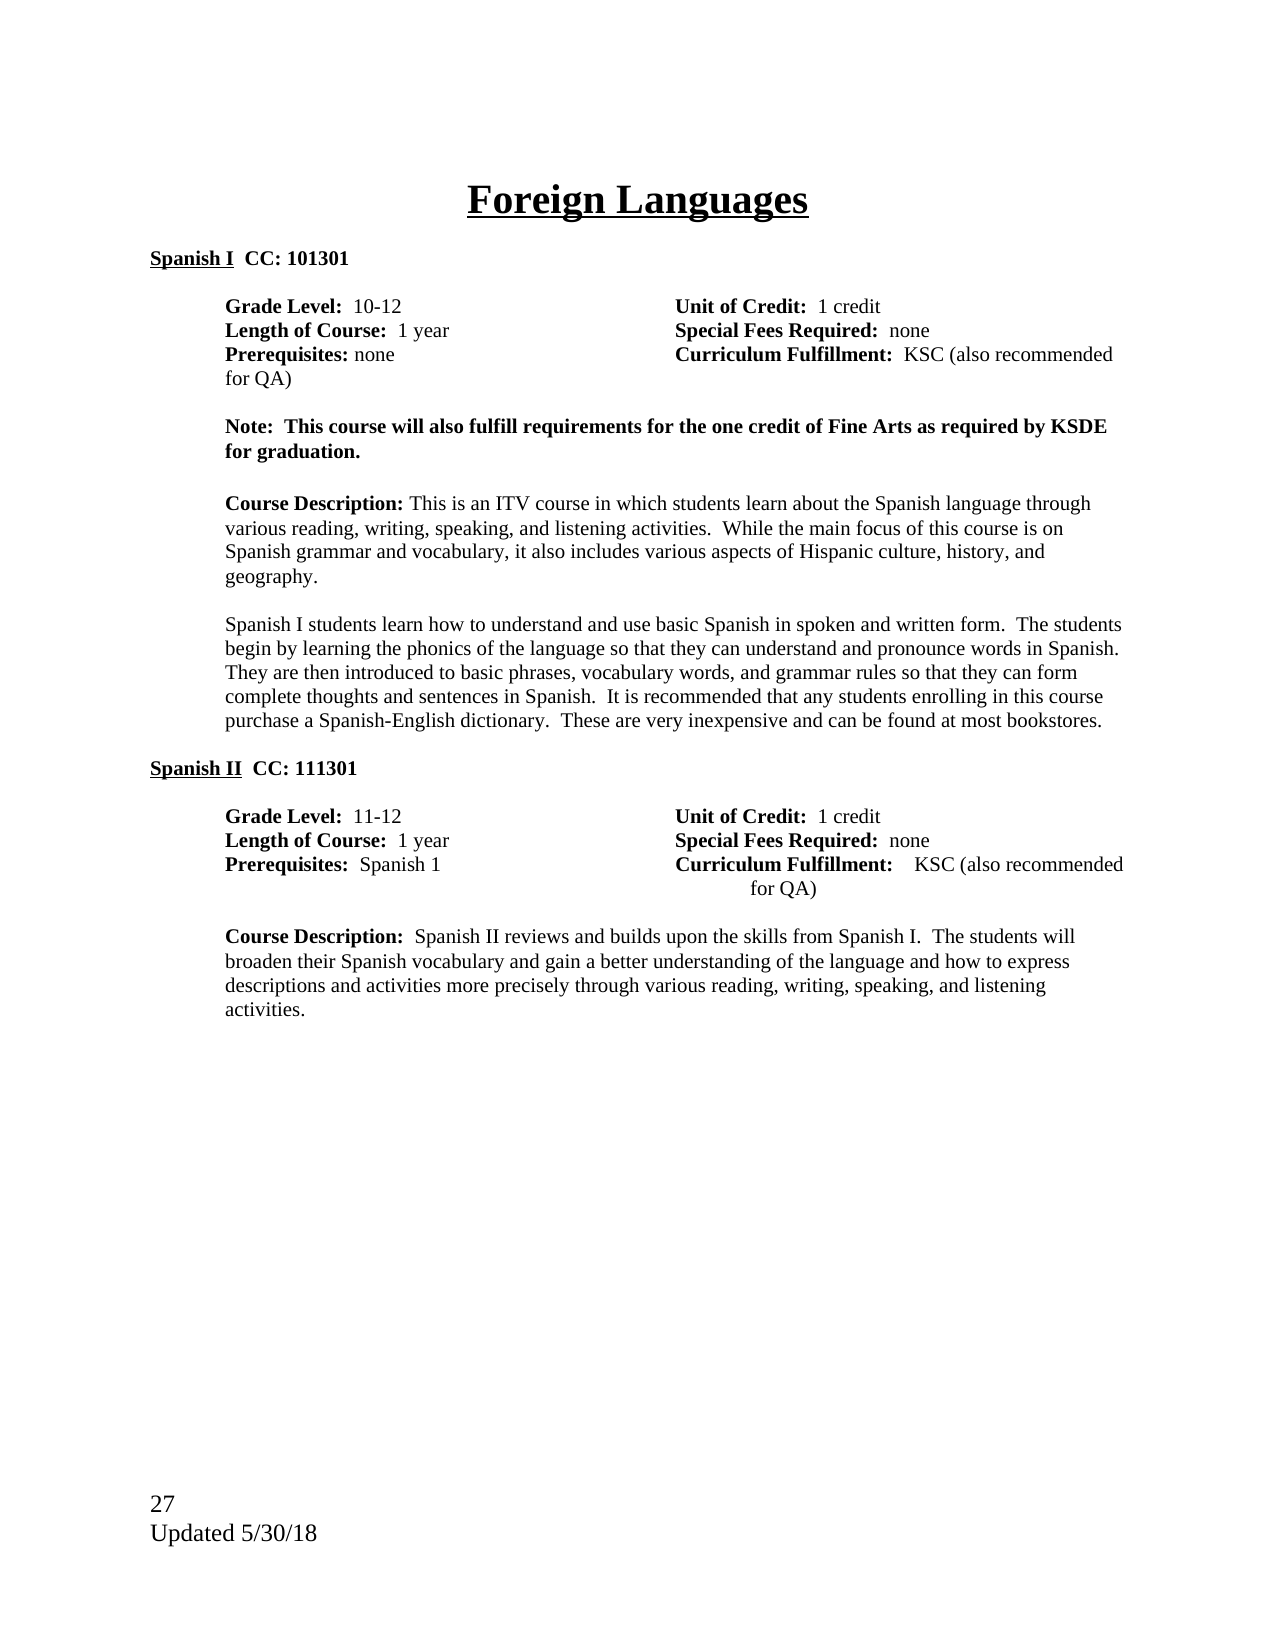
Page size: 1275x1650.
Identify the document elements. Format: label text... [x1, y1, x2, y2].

text Course Description: This is an ITV course in which students learn about the Spanish language through various reading, writing, speaking, and listening activities. While the main focus of this course is on Spanish grammar and vocabulary, it also includes various aspects of Hispanic culture, history, and geography. [225, 491, 1125, 588]
text Spanish I students learn how to understand and use basic Spanish in spoken and written form. The students begin by learning the phonics of the language so that they can understand and pronounce words in Spanish. They are then introduced to basic phrases, vocabulary words, and grammar rules so that they can form complete thoughts and sentences in Spanish. It is recommended that any students enrolling in this course purchase a Spanish-English dictionary. These are very inexpensive and can be found at most bookstores. [225, 612, 1125, 732]
text Length of Course: 1 year Special Fees Required: none [225, 828, 1125, 852]
text Course Description: Spanish II reviews and builds upon the skills from Spanish I. The students will broaden their Spanish vocabulary and gain a better understanding of the language and how to express descriptions and activities more precisely through various reading, writing, speaking, and listening activities. [225, 924, 1125, 1021]
text Length of Course: 1 year Special Fees Required: none [225, 318, 1125, 342]
subtitle Foreign Languages [150, 174, 1125, 222]
text Grade Level: 11-12 Unit of Credit: 1 credit [225, 804, 1125, 828]
text Spanish I CC: 101301 [150, 246, 1125, 270]
text Grade Level: 10-12 Unit of Credit: 1 credit [225, 294, 1125, 318]
text Prerequisites: none Curriculum Fulfillment: KSC (also recommended for QA) [225, 342, 1125, 390]
text Note: This course will also fulfill requirements for the one credit of Fine Arts as required by KSDE for graduation. [225, 414, 1125, 463]
text Prerequisites: Spanish 1 Curriculum Fulfillment: KSC (also recommended for QA) [225, 852, 1125, 900]
text Spanish II CC: 111301 [150, 756, 1125, 780]
